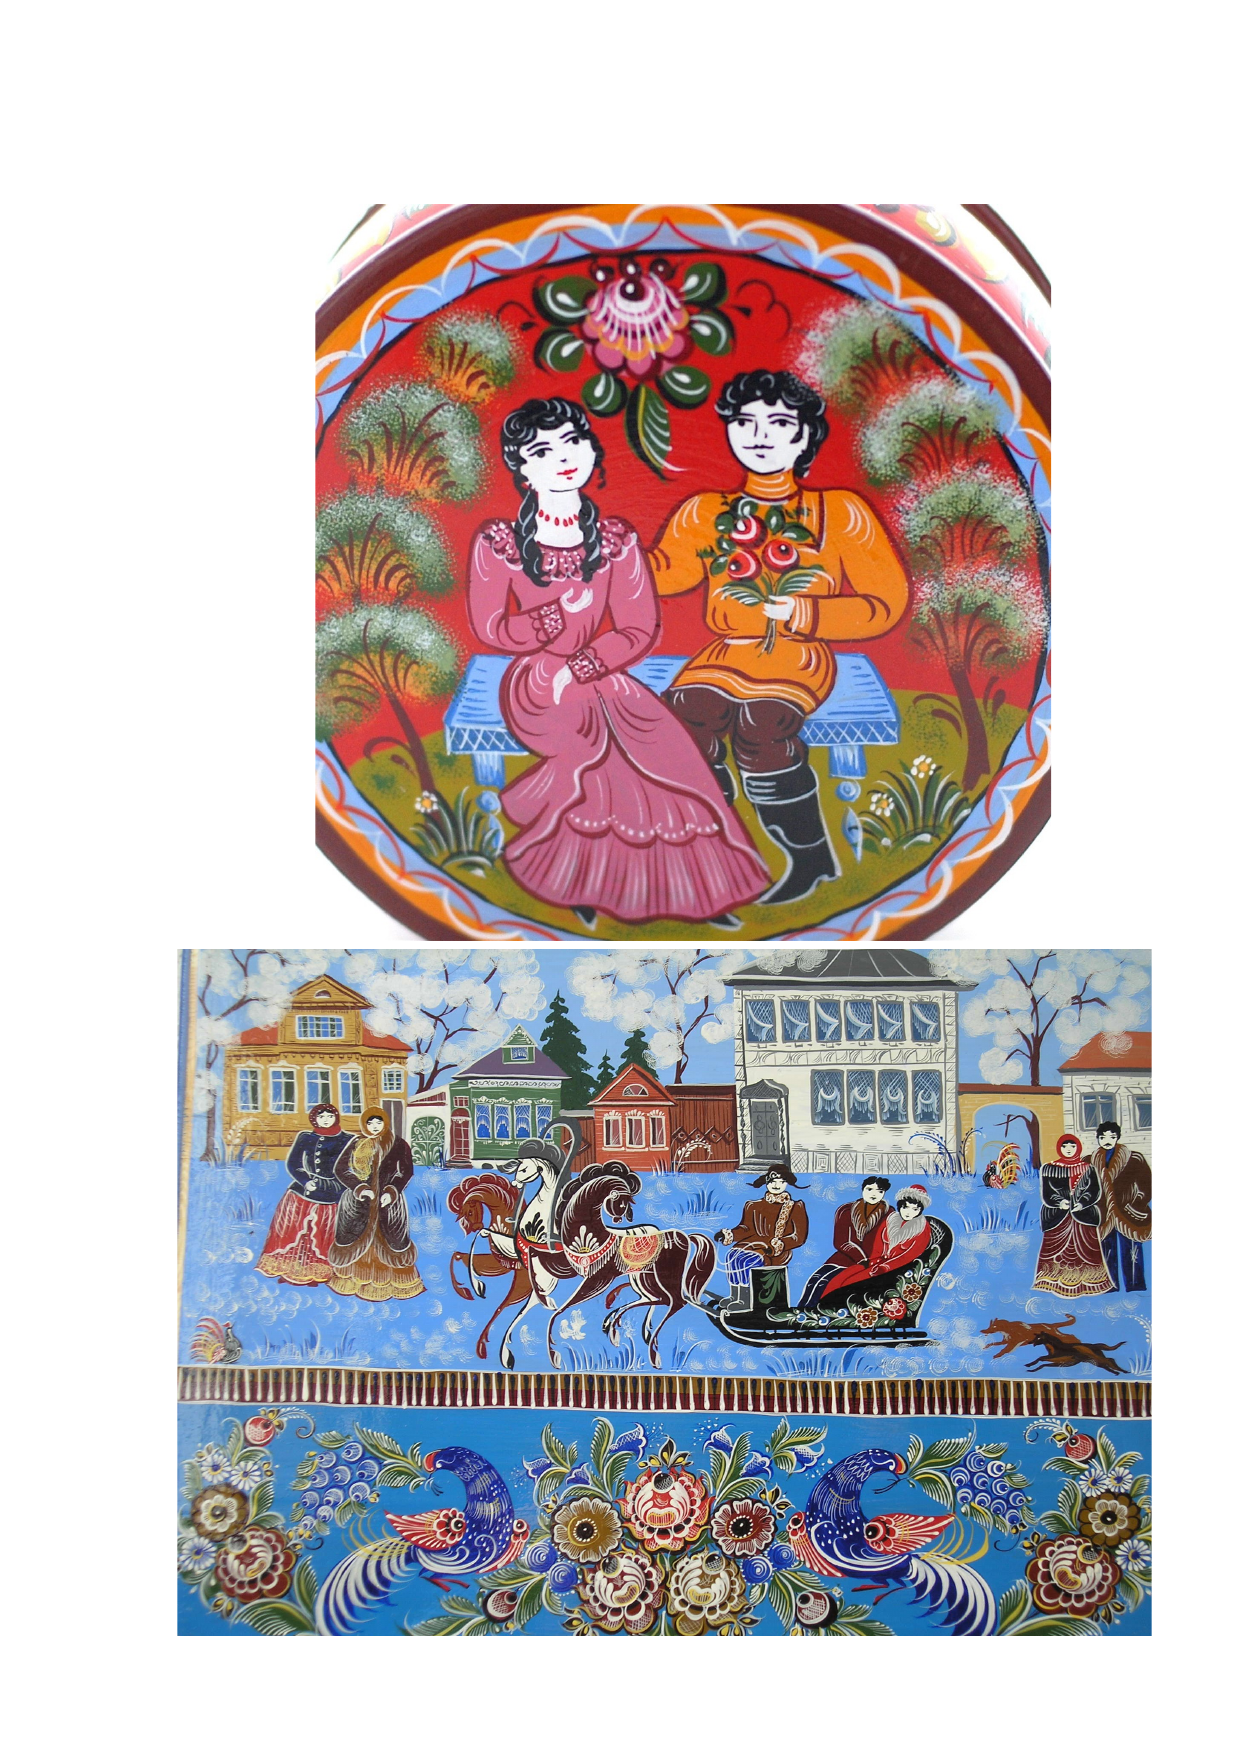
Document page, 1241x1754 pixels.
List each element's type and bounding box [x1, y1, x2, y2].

picture [315, 204, 1052, 941]
picture [177, 949, 1152, 1636]
